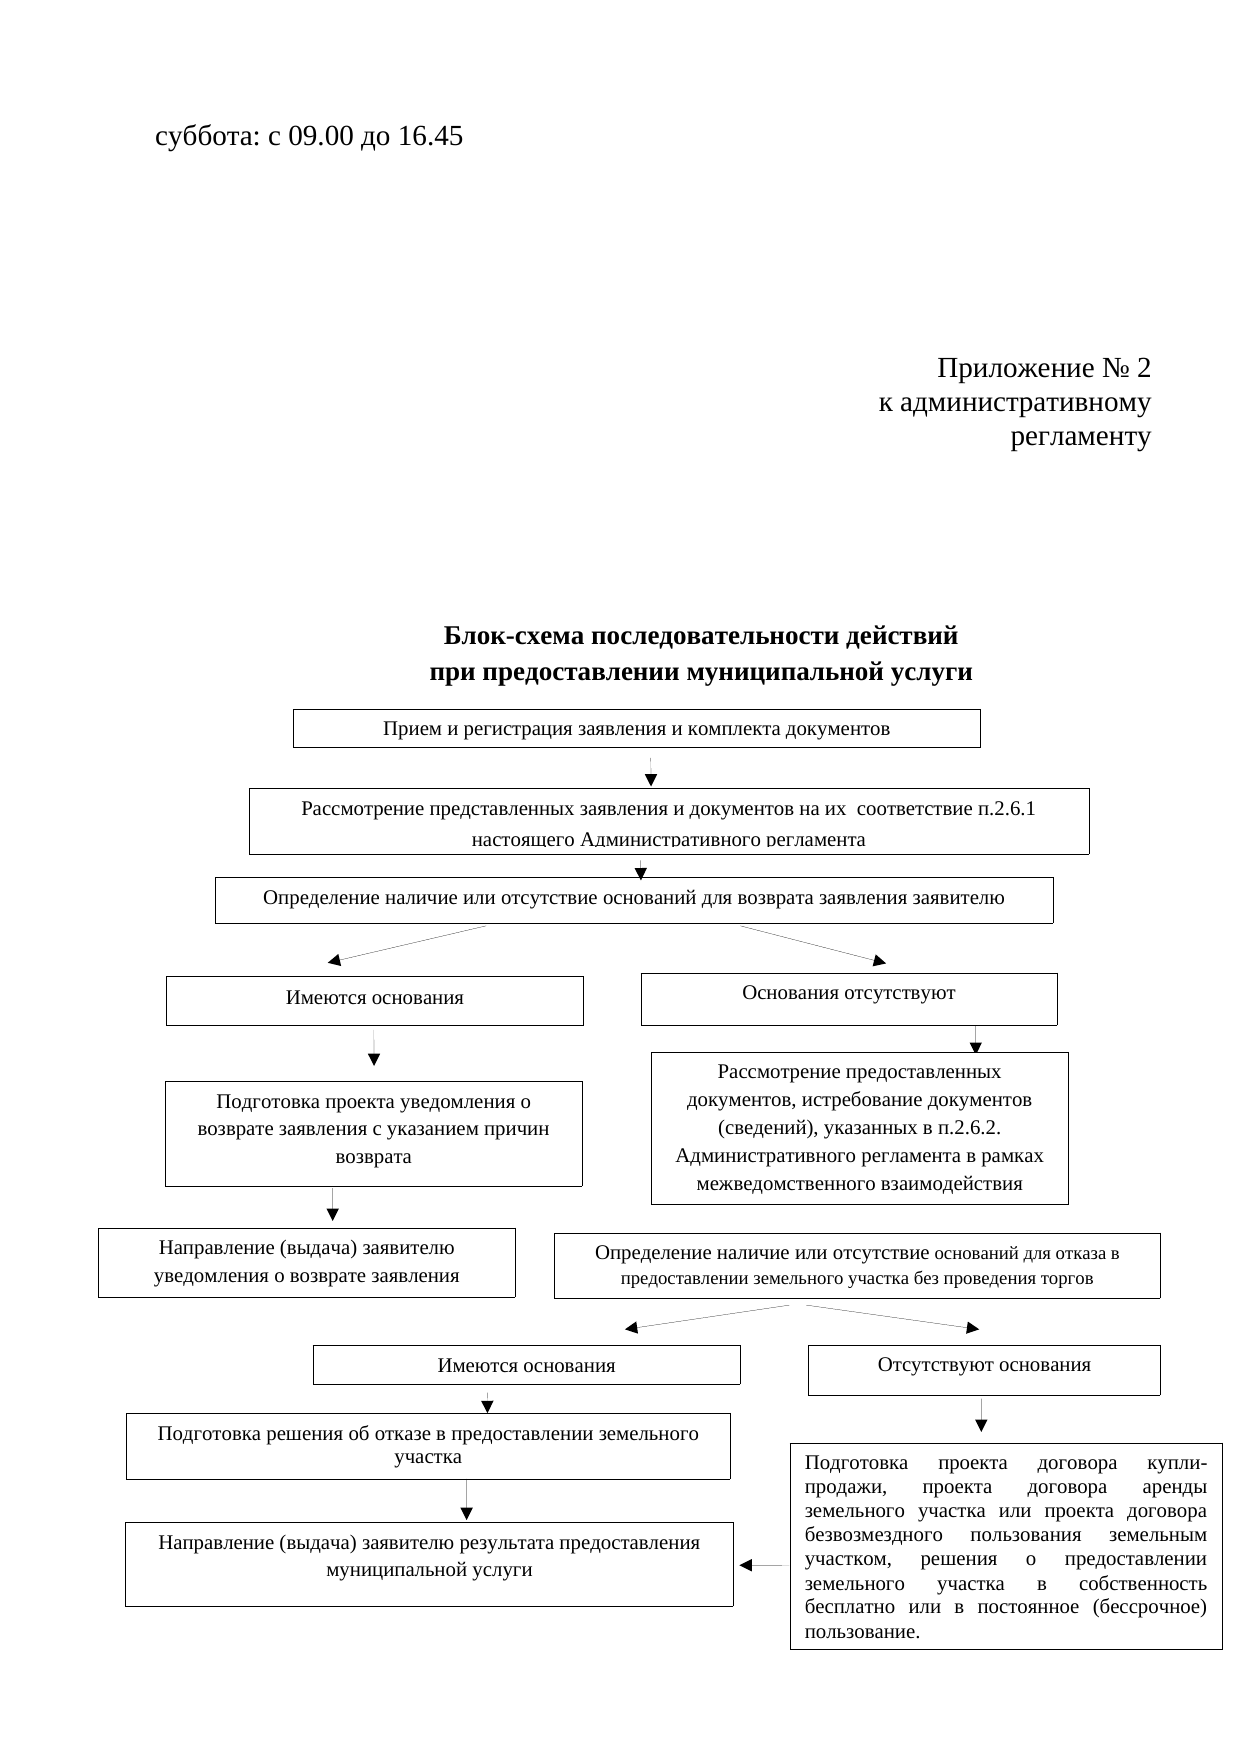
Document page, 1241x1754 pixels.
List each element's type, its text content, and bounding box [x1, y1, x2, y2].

text Блок-схема последовательности действий [177, 619, 1152, 650]
text Приложение № 2 [177, 351, 1152, 384]
text при предоставлении муниципальной услуги [177, 654, 1152, 686]
text регламенту [177, 418, 1152, 451]
text суббота: с 09.00 до 16.45 [88, 118, 1152, 152]
text к административному [177, 384, 1152, 418]
